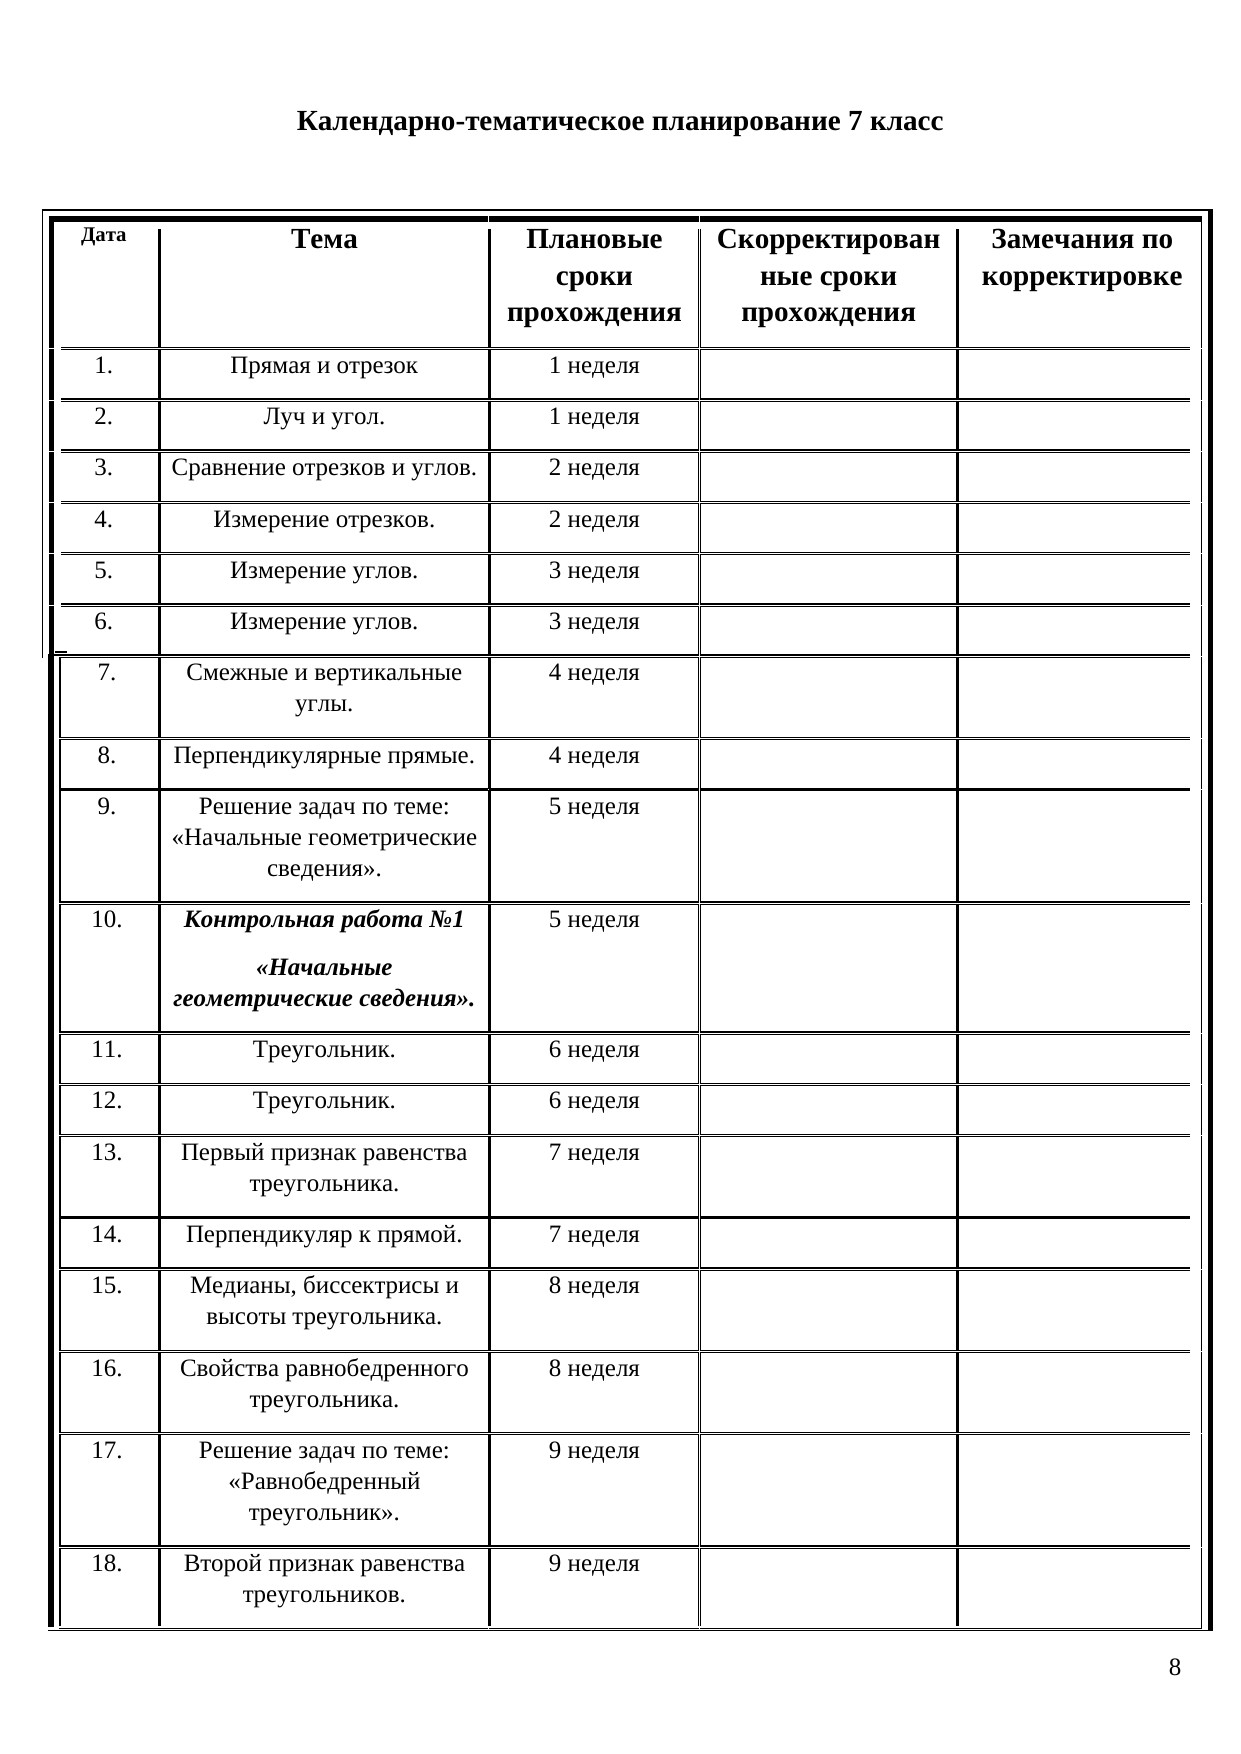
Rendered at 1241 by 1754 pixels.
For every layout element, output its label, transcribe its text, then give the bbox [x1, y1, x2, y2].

table_cell [701, 1137, 956, 1216]
table_cell [957, 552, 1207, 603]
table_cell [957, 1134, 1207, 1216]
table_cell [1202, 449, 1207, 501]
table_cell Измерение углов. [161, 607, 488, 654]
table_cell 16. [61, 1353, 158, 1432]
table_cell [1202, 901, 1207, 1031]
table_cell [959, 603, 1201, 654]
table_cell Первый признак равенства треугольника. [161, 1137, 488, 1216]
table_cell 5. [48, 552, 159, 603]
table_cell 2 неделя [491, 453, 698, 501]
table_cell [701, 1219, 956, 1267]
table_cell 4 неделя [491, 658, 698, 737]
table_cell [959, 654, 1201, 737]
table_cell 7. [61, 658, 158, 737]
table_cell Смежные и вертикальные углы. [161, 658, 488, 737]
table_cell Луч и угол. [161, 402, 488, 449]
table_cell Треугольник. [161, 1035, 488, 1082]
table_cell [700, 1549, 957, 1627]
table_cell [701, 1271, 956, 1349]
table_cell [957, 1545, 1201, 1627]
table_cell [701, 504, 956, 552]
table_cell [701, 402, 956, 449]
table_cell [701, 350, 956, 398]
table_cell 12. [61, 1086, 158, 1134]
table_cell 11. [61, 1035, 158, 1082]
table_cell [1202, 1216, 1207, 1267]
table_cell 1. [48, 347, 159, 398]
text Календарно-тематическое планирование 7 класс [59, 103, 1181, 137]
table_cell 6 неделя [491, 1086, 698, 1134]
table_cell 9 неделя [491, 1435, 698, 1545]
table_cell Медианы, биссектрисы и высоты треугольника. [161, 1271, 488, 1349]
table_cell 3 неделя [491, 607, 698, 654]
table_cell [701, 740, 956, 788]
table_cell Измерение отрезков. [161, 504, 488, 552]
table_cell 4 неделя [491, 740, 698, 788]
table_cell [701, 555, 956, 603]
table_cell [1202, 1083, 1207, 1134]
table_cell Треугольник. [161, 1086, 488, 1134]
table_cell 13. [55, 1134, 159, 1216]
table_cell [1202, 654, 1207, 737]
table_cell [959, 398, 1201, 449]
table_cell Перпендикулярные прямые. [161, 740, 488, 788]
table_cell 14. [61, 1219, 158, 1267]
table_cell [701, 453, 956, 501]
table_cell [959, 788, 1207, 901]
table_cell 6. [54, 603, 158, 654]
table_cell 2 неделя [491, 504, 698, 552]
table_cell [1202, 1031, 1207, 1082]
table_cell 1 неделя [491, 350, 698, 398]
table_cell 2. [54, 398, 158, 449]
table_cell [701, 905, 956, 1031]
table_cell 9. [61, 791, 158, 901]
table_cell [701, 607, 956, 654]
table_cell Прямая и отрезок [161, 350, 488, 398]
table_header Дата [54, 222, 159, 347]
table_cell [701, 1435, 956, 1545]
table_cell [957, 501, 1207, 552]
table_cell 8. [55, 737, 159, 788]
table_header Скорректированные сроки прохождения [700, 222, 957, 347]
table_cell 5 неделя [491, 791, 698, 901]
table_cell 7 неделя [491, 1137, 698, 1216]
table_cell 15. [61, 1271, 158, 1349]
table_cell 6 неделя [491, 1035, 698, 1082]
table_cell [957, 347, 1207, 398]
table_cell [1202, 398, 1207, 449]
table_cell 8 неделя [491, 1271, 698, 1349]
table_cell [959, 1083, 1201, 1134]
table_cell 3. [54, 449, 158, 501]
table_cell [957, 1432, 1207, 1545]
table_cell 9 неделя [489, 1549, 699, 1627]
table_cell [959, 901, 1201, 1031]
table_cell 18. [55, 1545, 159, 1627]
table_cell [959, 449, 1201, 501]
table_cell Измерение углов. [161, 555, 488, 603]
table_cell [701, 1353, 956, 1432]
table_header Тема [159, 211, 489, 347]
table_cell Сравнение отрезков и углов. [161, 453, 488, 501]
table_cell [959, 1031, 1201, 1082]
table_cell Контрольная работа №1 «Начальные геометрические сведения». [161, 905, 488, 1031]
table_cell [959, 1350, 1201, 1432]
table_header Замечания по корректировке [957, 211, 1207, 347]
table_cell [701, 658, 956, 737]
table_cell Решение задач по теме: «Равнобедренный треугольник». [161, 1435, 488, 1545]
table_cell [1202, 1350, 1207, 1432]
table_cell [959, 1267, 1201, 1349]
table_cell [957, 737, 1207, 788]
table_cell [959, 1216, 1201, 1267]
table_cell [1202, 603, 1207, 654]
table_cell Свойства равнобедренного треугольника. [161, 1353, 488, 1432]
table_cell 17. [55, 1432, 159, 1545]
table_cell 10. [61, 905, 158, 1031]
table_cell Второй признак равенства треугольников. [159, 1549, 489, 1627]
table_cell 5 неделя [491, 905, 698, 1031]
table_cell 3 неделя [491, 555, 698, 603]
table_cell 8 неделя [491, 1353, 698, 1432]
table_cell [1202, 1267, 1207, 1349]
table_cell [1202, 1545, 1207, 1627]
table_cell Перпендикуляр к прямой. [161, 1219, 488, 1267]
table_cell 4. [48, 501, 159, 552]
table_cell [701, 1086, 956, 1134]
table_cell 1 неделя [491, 402, 698, 449]
table_header Плановые сроки прохождения [489, 222, 699, 347]
table_cell [701, 791, 956, 901]
table_cell [701, 1035, 956, 1082]
table_cell Решение задач по теме: «Начальные геометрические сведения». [161, 791, 488, 901]
table_cell 7 неделя [491, 1219, 698, 1267]
